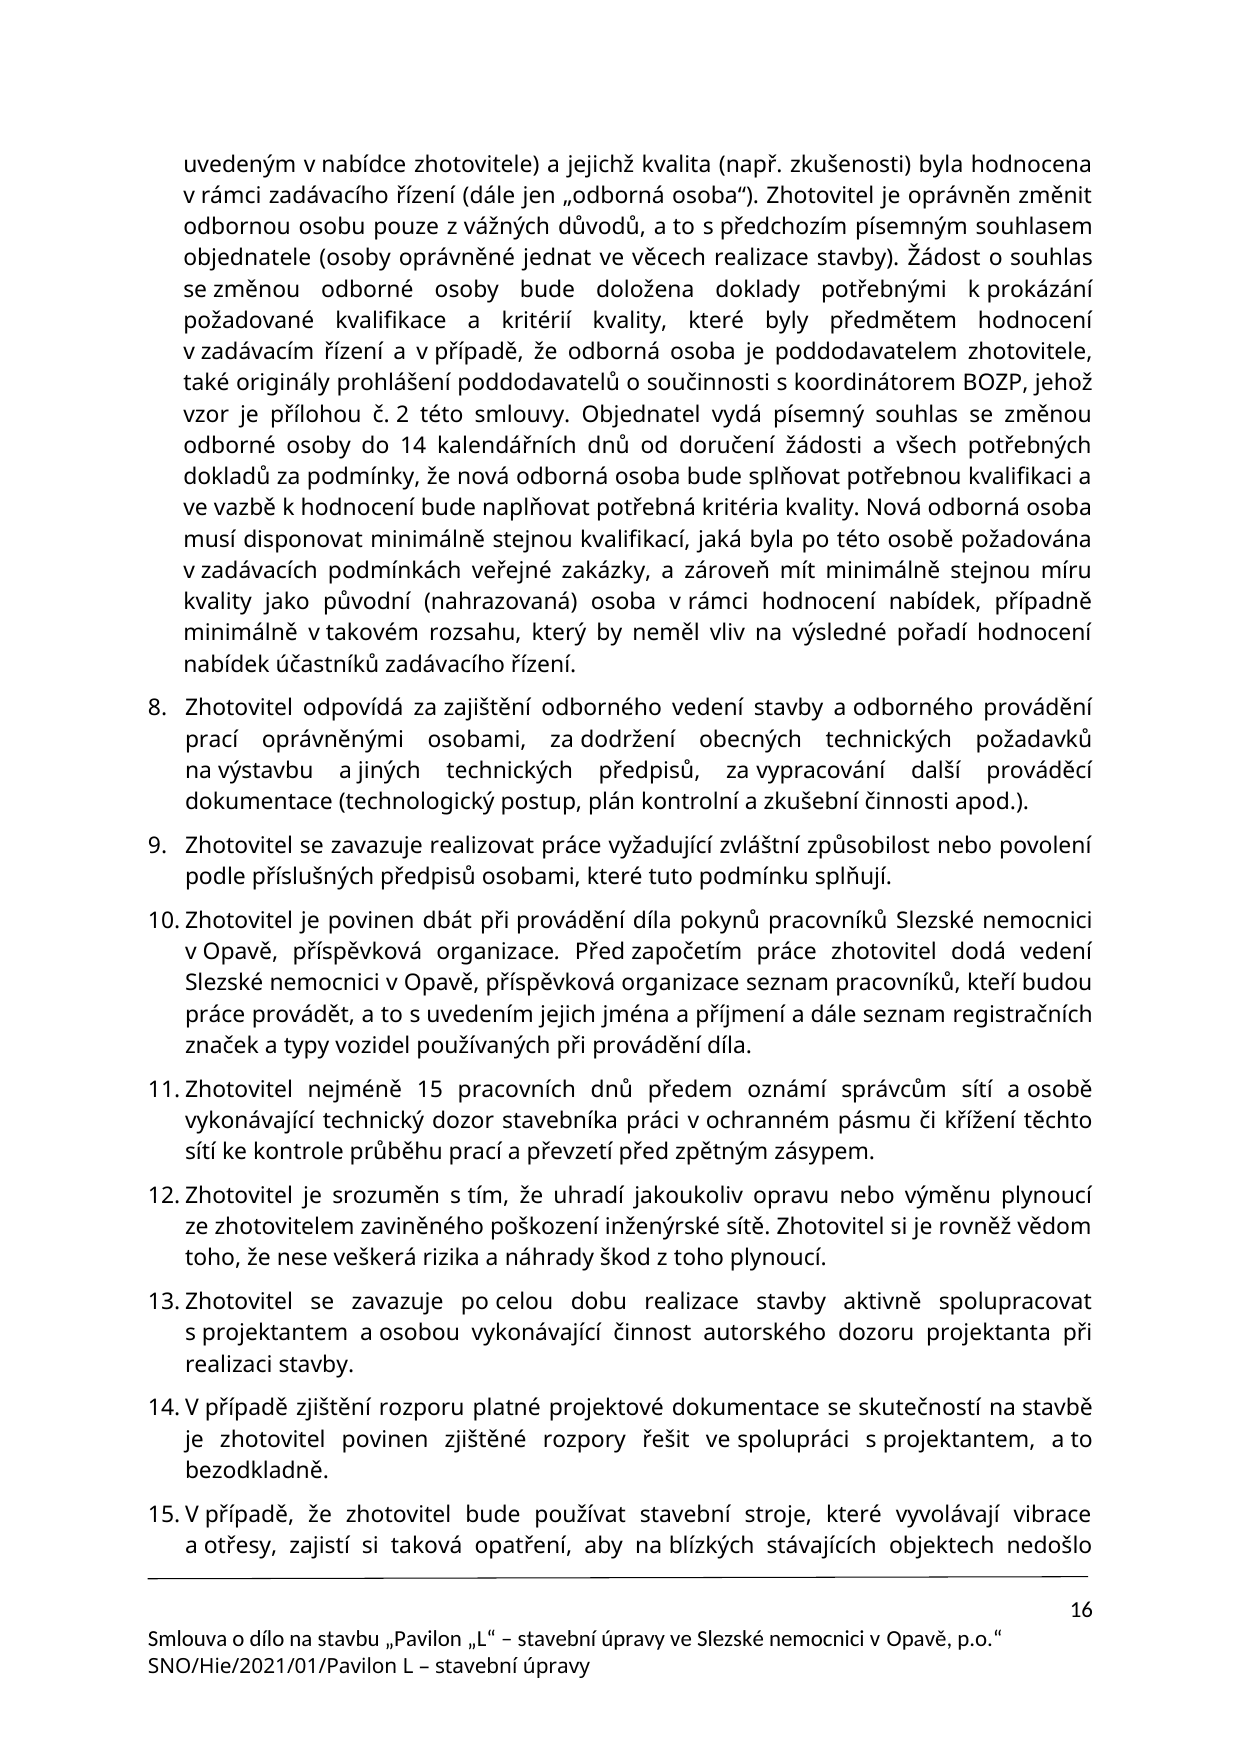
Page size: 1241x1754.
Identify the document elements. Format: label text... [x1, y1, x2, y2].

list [148, 148, 1093, 679]
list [148, 1498, 1093, 1560]
list Zhotovitel je povinen dbát při provádění díla pokynů pracovníků Slezské nemocnici v Opavě, příspěvková organizace. Před započetím práce zhotovitel dodá vedení Slezské nemocnici v Opavě, příspěvková organizace seznam pracovníků, kteří budou práce provádět, a to s uvedením jejich jména a příjmení a dále seznam registračních značek a typy vozidel používaných při provádění díla. [148, 904, 1093, 1060]
list Zhotovitel je srozuměn s tím, že uhradí jakoukoliv opravu nebo výměnu plynoucí ze zhotovitelem zaviněného poškození inženýrské sítě. Zhotovitel si je rovněž vědom toho, že nese veškerá rizika a náhrady škod z toho plynoucí. [148, 1179, 1093, 1273]
list Zhotovitel odpovídá za zajištění odborného vedení stavby a odborného provádění prací oprávněnými osobami, za dodržení obecných technických požadavků na výstavbu a jiných technických předpisů, za vypracování další prováděcí dokumentace (technologický postup, plán kontrolní a zkušební činnosti apod.). [148, 691, 1093, 816]
list Zhotovitel nejméně 15 pracovních dnů předem oznámí správcům sítí a osobě vykonávající technický dozor stavebníka práci v ochranném pásmu či křížení těchto sítí ke kontrole průběhu prací a převzetí před zpětným zásypem. [148, 1073, 1093, 1166]
list Zhotovitel se zavazuje realizovat práce vyžadující zvláštní způsobilost nebo povolení podle příslušných předpisů osobami, které tuto podmínku splňují. [148, 829, 1093, 891]
list V případě zjištění rozporu platné projektové dokumentace se skutečností na stavbě je zhotovitel povinen zjištěné rozpory řešit ve spolupráci s projektantem, a to bezodkladně. [148, 1391, 1093, 1485]
list Zhotovitel se zavazuje po celou dobu realizace stavby aktivně spolupracovat s projektantem a osobou vykonávající činnost autorského dozoru projektanta při realizaci stavby. [148, 1285, 1093, 1379]
